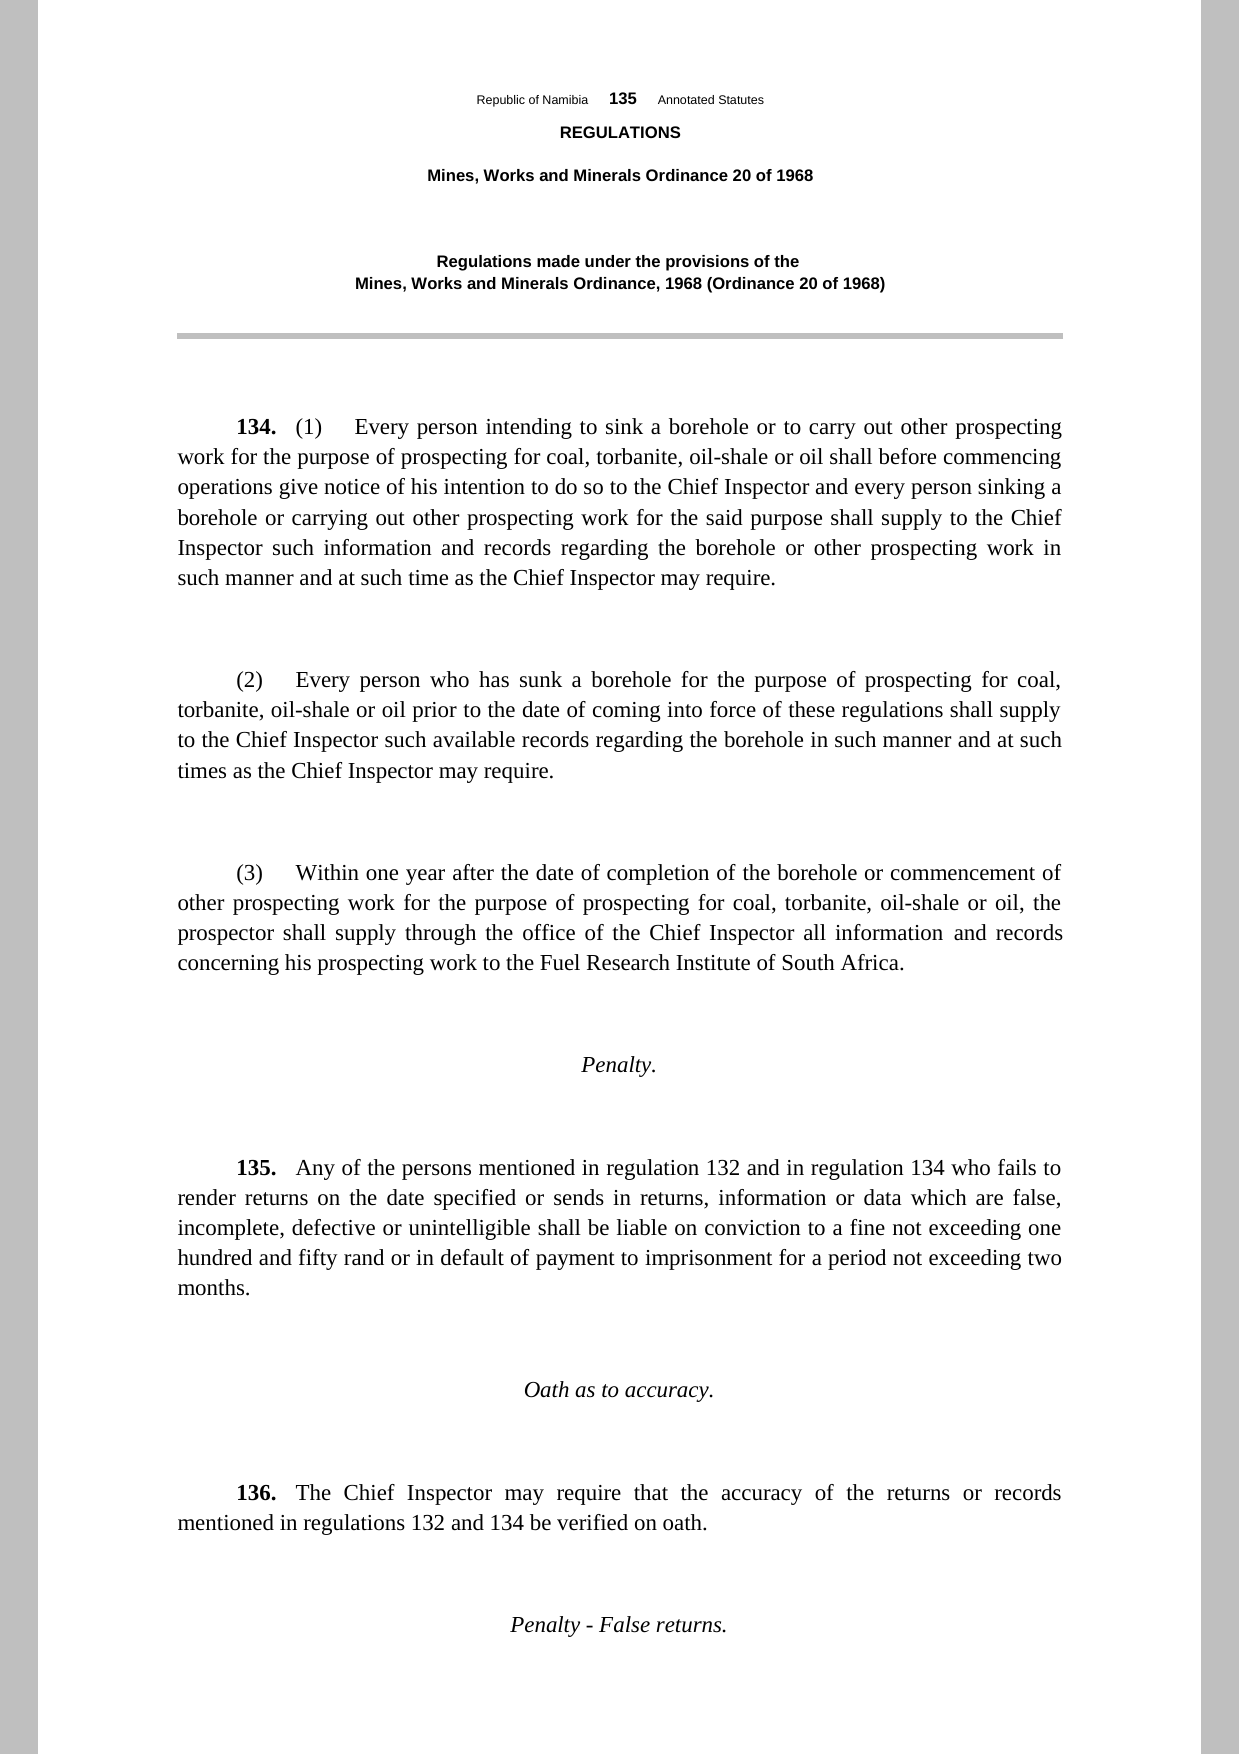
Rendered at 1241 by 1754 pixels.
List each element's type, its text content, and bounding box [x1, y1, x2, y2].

text Penalty. [177, 1052, 1063, 1078]
text 135. Any of the persons mentioned in regulation 132 and in regulation 134 who fails to render returns on the date specified or sends in returns, information or data which are false, incomplete, defective or unintelligible shall be liable on conviction to a fine not exceeding one hundred and fifty rand or in default of payment to imprisonment for a period not exceeding two months. [177, 1154, 1063, 1301]
text 136. The Chief Inspector may require that the accuracy of the returns or records mentioned in regulations 132 and 134 be verified on oath. [177, 1479, 1063, 1535]
text (3) Within one year after the date of completion of the borehole or commencement of other prospecting work for the purpose of prospecting for coal, torbanite, oil-shale or oil, the prospector shall supply through the office of the Chief Inspector all information and records concerning his prospecting work to the Fuel Research Institute of South Africa. [177, 859, 1063, 976]
text Oath as to accuracy. [177, 1377, 1063, 1403]
text Penalty - False returns. [177, 1611, 1063, 1637]
text (2) Every person who has sunk a borehole for the purpose of prospecting for coal, torbanite, oil-shale or oil prior to the date of coming into force of these regulations shall supply to the Chief Inspector such available records regarding the borehole in such manner and at such times as the Chief Inspector may require. [177, 666, 1063, 783]
text 134. (1) Every person intending to sink a borehole or to carry out other prospecting work for the purpose of prospecting for coal, torbanite, oil-shale or oil shall before commencing operations give notice of his intention to do so to the Chief Inspector and every person sinking a borehole or carrying out other prospecting work for the said purpose shall supply to the Chief Inspector such information and records regarding the borehole or other prospecting work in such manner and at such time as the Chief Inspector may require. [177, 413, 1063, 590]
